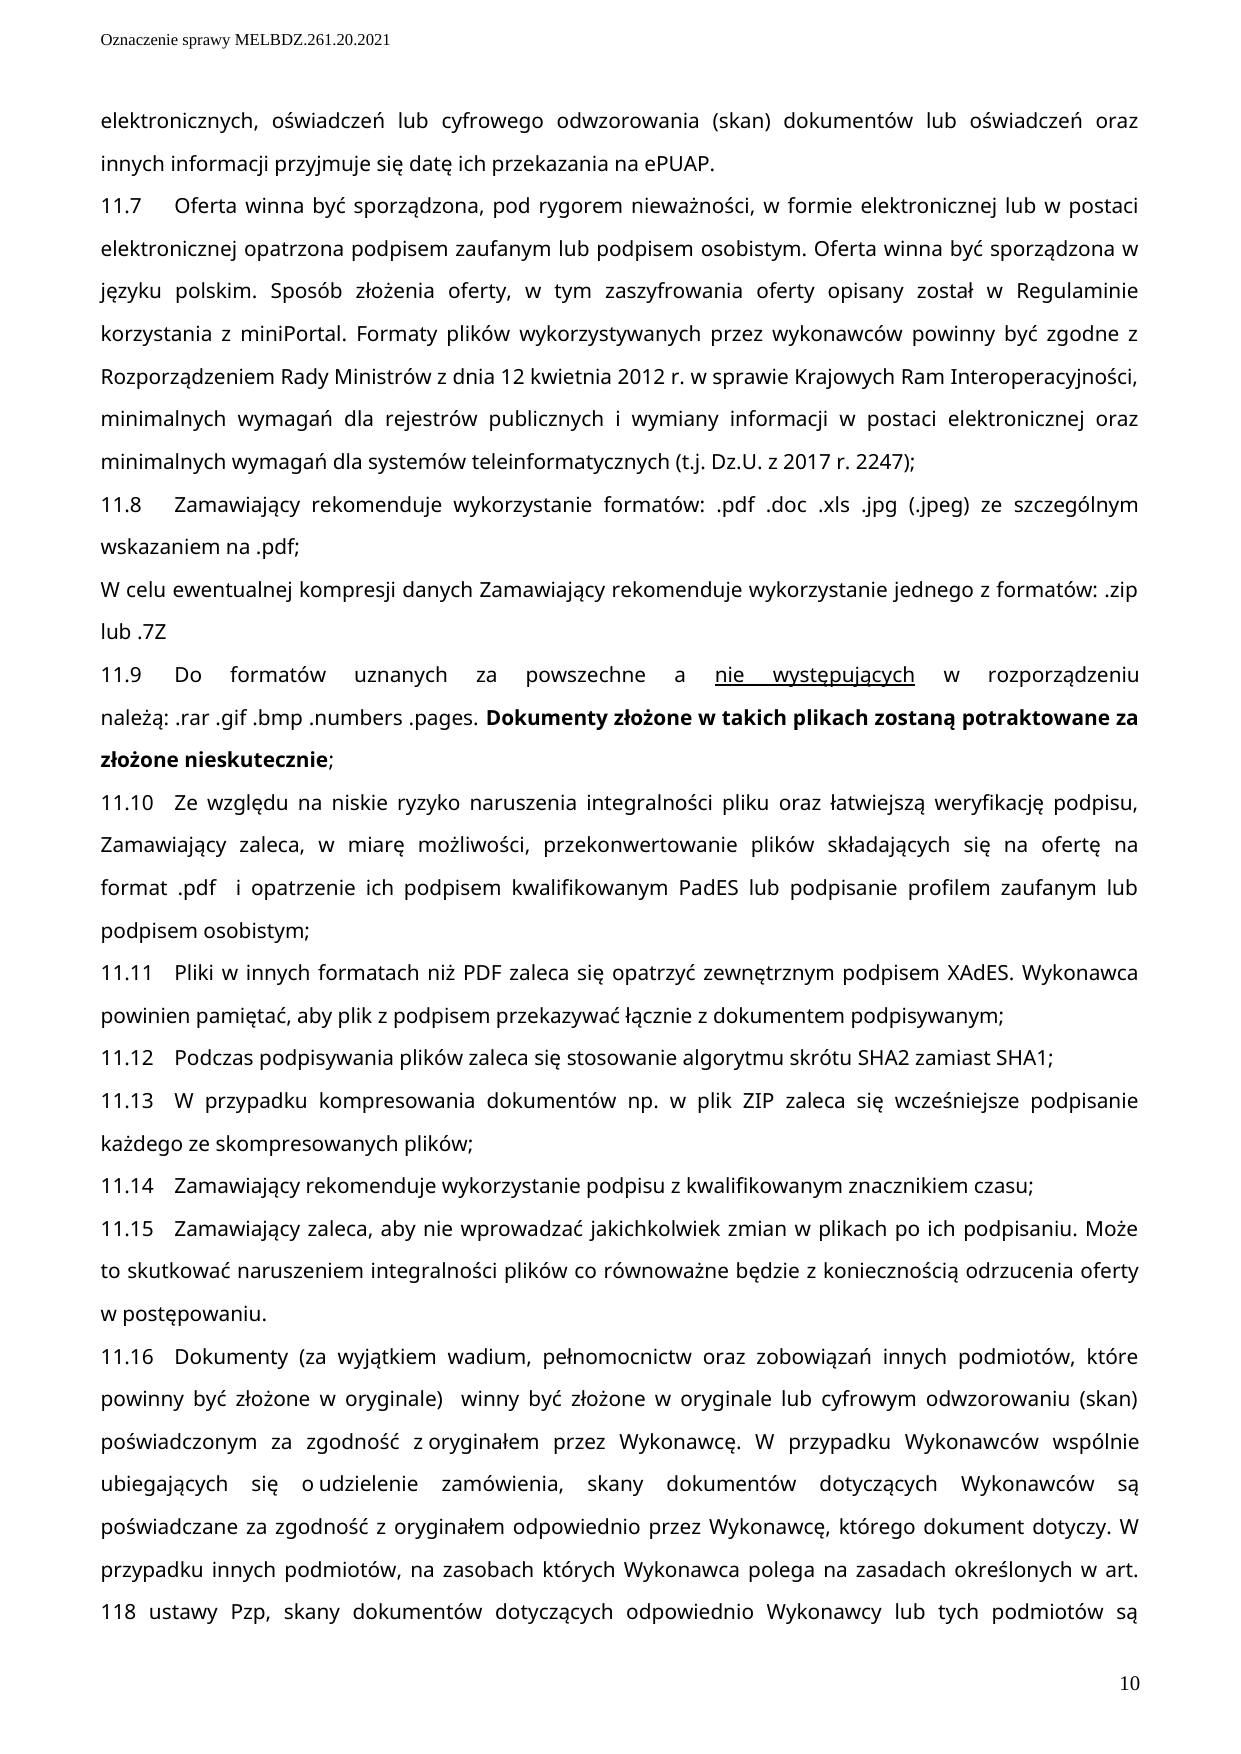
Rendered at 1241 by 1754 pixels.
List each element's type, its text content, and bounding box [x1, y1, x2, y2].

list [100, 106, 1140, 177]
list W przypadku kompresowania dokumentów np. w plik ZIP zaleca się wcześniejsze podpisanie każdego ze skompresowanych plików; [100, 1086, 1140, 1157]
list Zamawiający rekomenduje wykorzystanie podpisu z kwalifikowanym znacznikiem czasu; [100, 1171, 1140, 1200]
text W celu ewentualnej kompresji danych Zamawiający rekomenduje wykorzystanie jednego z formatów: .zip lub .7Z [100, 575, 1140, 646]
list Zamawiający rekomenduje wykorzystanie formatów: .pdf .doc .xls .jpg (.jpeg) ze szczególnym wskazaniem na .pdf; [100, 490, 1140, 561]
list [100, 1342, 1140, 1626]
list Do formatów uznanych za powszechne a nie występujących w rozporządzeniu należą: .rar .gif .bmp .numbers .pages. Dokumenty złożone w takich plikach zostaną potraktowane za złożone nieskutecznie; [100, 660, 1140, 774]
list Pliki w innych formatach niż PDF zaleca się opatrzyć zewnętrznym podpisem XAdES. Wykonawca powinien pamiętać, aby plik z podpisem przekazywać łącznie z dokumentem podpisywanym; [100, 958, 1140, 1029]
list Zamawiający zaleca, aby nie wprowadzać jakichkolwiek zmian w plikach po ich podpisaniu. Może to skutkować naruszeniem integralności plików co równoważne będzie z koniecznością odrzucenia oferty w postępowaniu. [100, 1214, 1140, 1328]
list Podczas podpisywania plików zaleca się stosowanie algorytmu skrótu SHA2 zamiast SHA1; [100, 1043, 1140, 1072]
list Ze względu na niskie ryzyko naruszenia integralności pliku oraz łatwiejszą weryfikację podpisu, Zamawiający zaleca, w miarę możliwości, przekonwertowanie plików składających się na ofertę na format .pdf i opatrzenie ich podpisem kwalifikowanym PadES lub podpisanie profilem zaufanym lub podpisem osobistym; [100, 788, 1140, 944]
list Oferta winna być sporządzona, pod rygorem nieważności, w formie elektronicznej lub w postaci elektronicznej opatrzona podpisem zaufanym lub podpisem osobistym. Oferta winna być sporządzona w języku polskim. Sposób złożenia oferty, w tym zaszyfrowania oferty opisany został w Regulaminie korzystania z miniPortal. Formaty plików wykorzystywanych przez wykonawców powinny być zgodne z Rozporządzeniem Rady Ministrów z dnia 12 kwietnia 2012 r. w sprawie Krajowych Ram Interoperacyjności, minimalnych wymagań dla rejestrów publicznych i wymiany informacji w postaci elektronicznej oraz minimalnych wymagań dla systemów teleinformatycznych (t.j. Dz.U. z 2017 r. 2247); [100, 191, 1140, 476]
